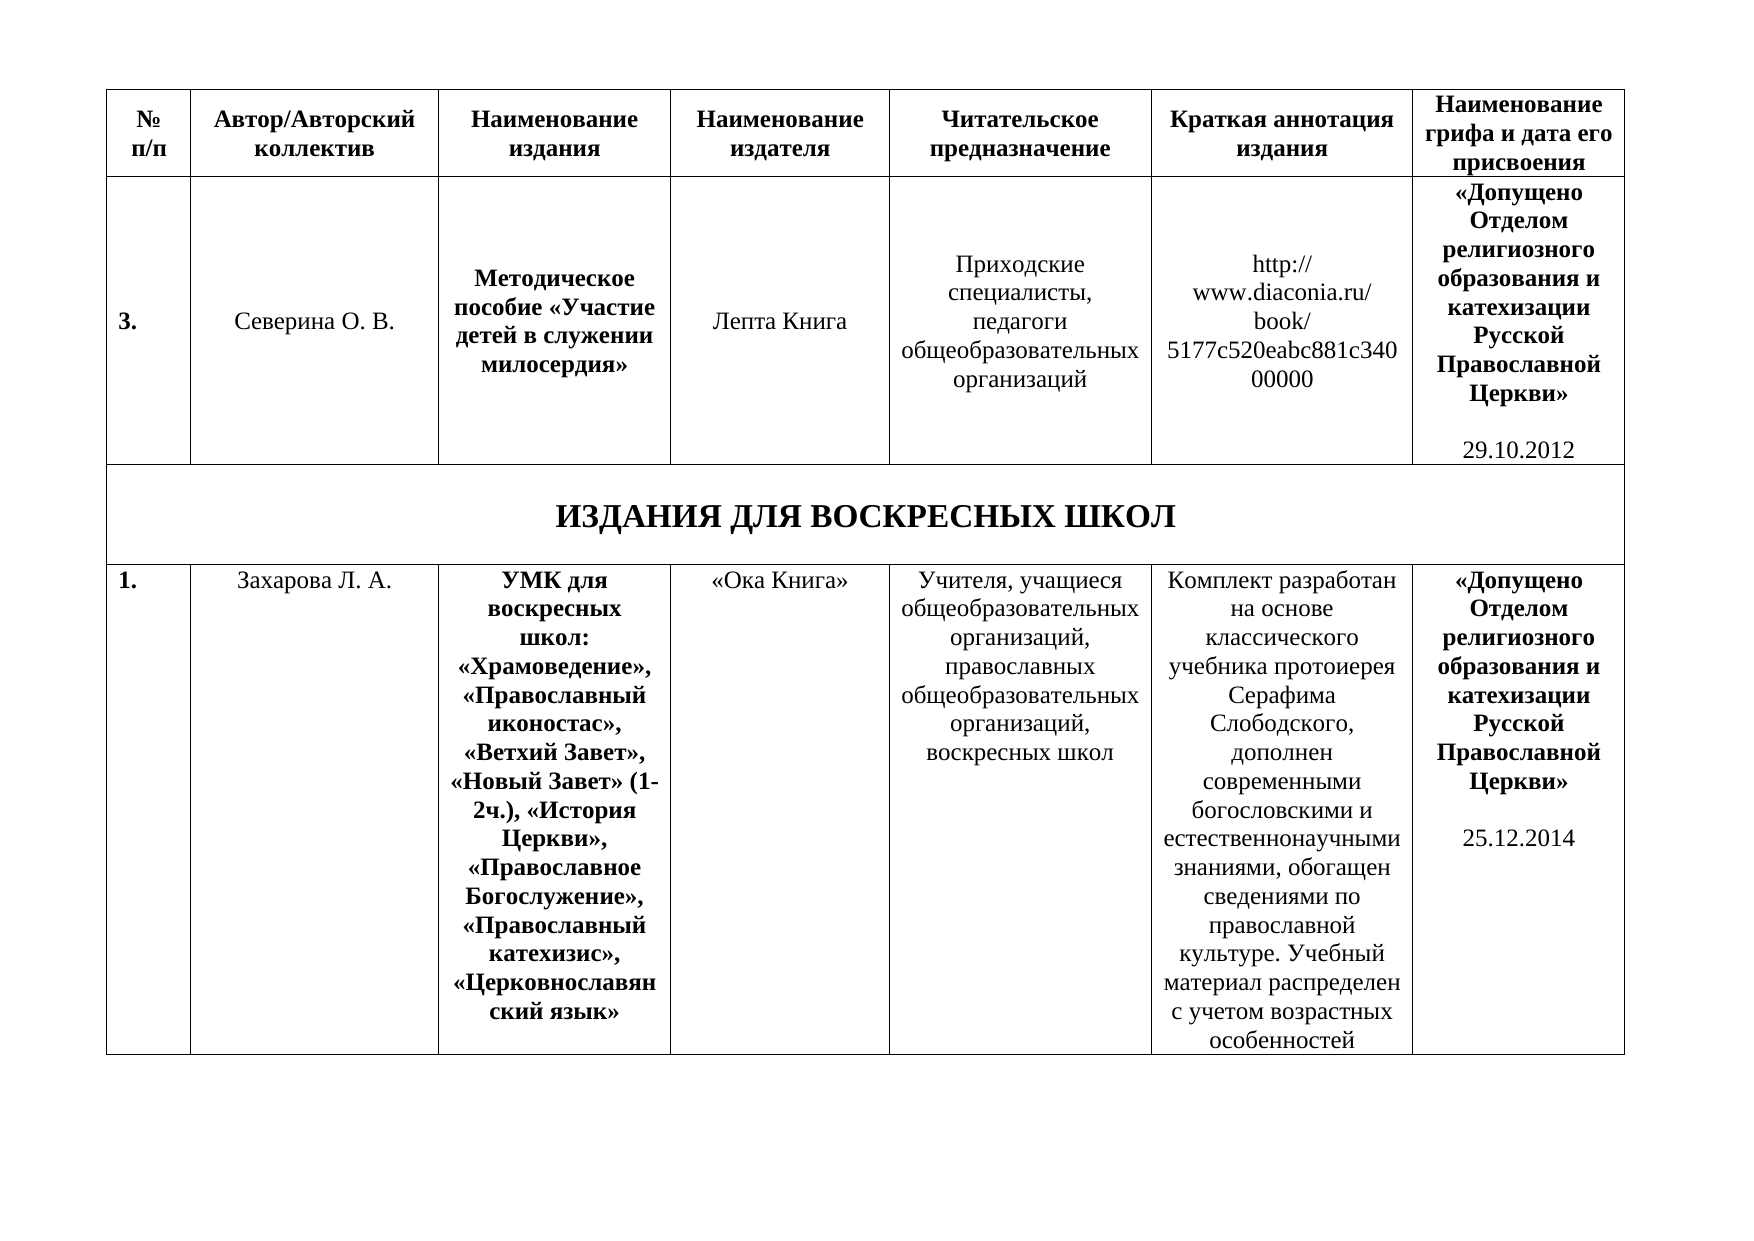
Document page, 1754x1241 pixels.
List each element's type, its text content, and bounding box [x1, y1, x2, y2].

table_header Наименование издания [439, 90, 670, 176]
table_cell Методическое пособие «Участие детей в служении милосердия» [439, 177, 670, 464]
table_cell ИЗДАНИЯ ДЛЯ ВОСКРЕСНЫХ ШКОЛ [107, 465, 1624, 564]
table_cell Северина О. В. [191, 177, 438, 464]
table_header № п/п [107, 90, 190, 176]
table_header Наименование грифа и дата его присвоения [1413, 90, 1624, 176]
table_header Автор/Авторский коллектив [191, 90, 438, 176]
table_cell Лепта Книга [671, 177, 889, 464]
table_header Краткая аннотация издания [1152, 90, 1412, 176]
table_header Читательское предназначение [890, 90, 1151, 176]
table_cell «Ока Книга» [671, 565, 889, 1053]
table_cell Захарова Л. А. [191, 565, 438, 1053]
table_cell Приходские специалисты, педагоги общеобразовательных организаций [890, 177, 1151, 464]
table_cell [107, 177, 190, 464]
table_cell http://www.diaconia.ru/book/5177c520eabc881c34000000 [1152, 177, 1412, 464]
table_cell «Допущено Отделом религиозного образования и катехизации Русской Православной Церкви» 29.10.2012 [1413, 177, 1624, 464]
table_cell Учителя, учащиеся общеобразовательных организаций, православных общеобразовательных организаций, воскресных школ [890, 565, 1151, 1053]
table_cell [107, 565, 190, 1053]
table_cell «Допущено Отделом религиозного образования и катехизации Русской Православной Церкви» 25.12.2014 [1413, 565, 1624, 1053]
table_header Наименование издателя [671, 90, 889, 176]
